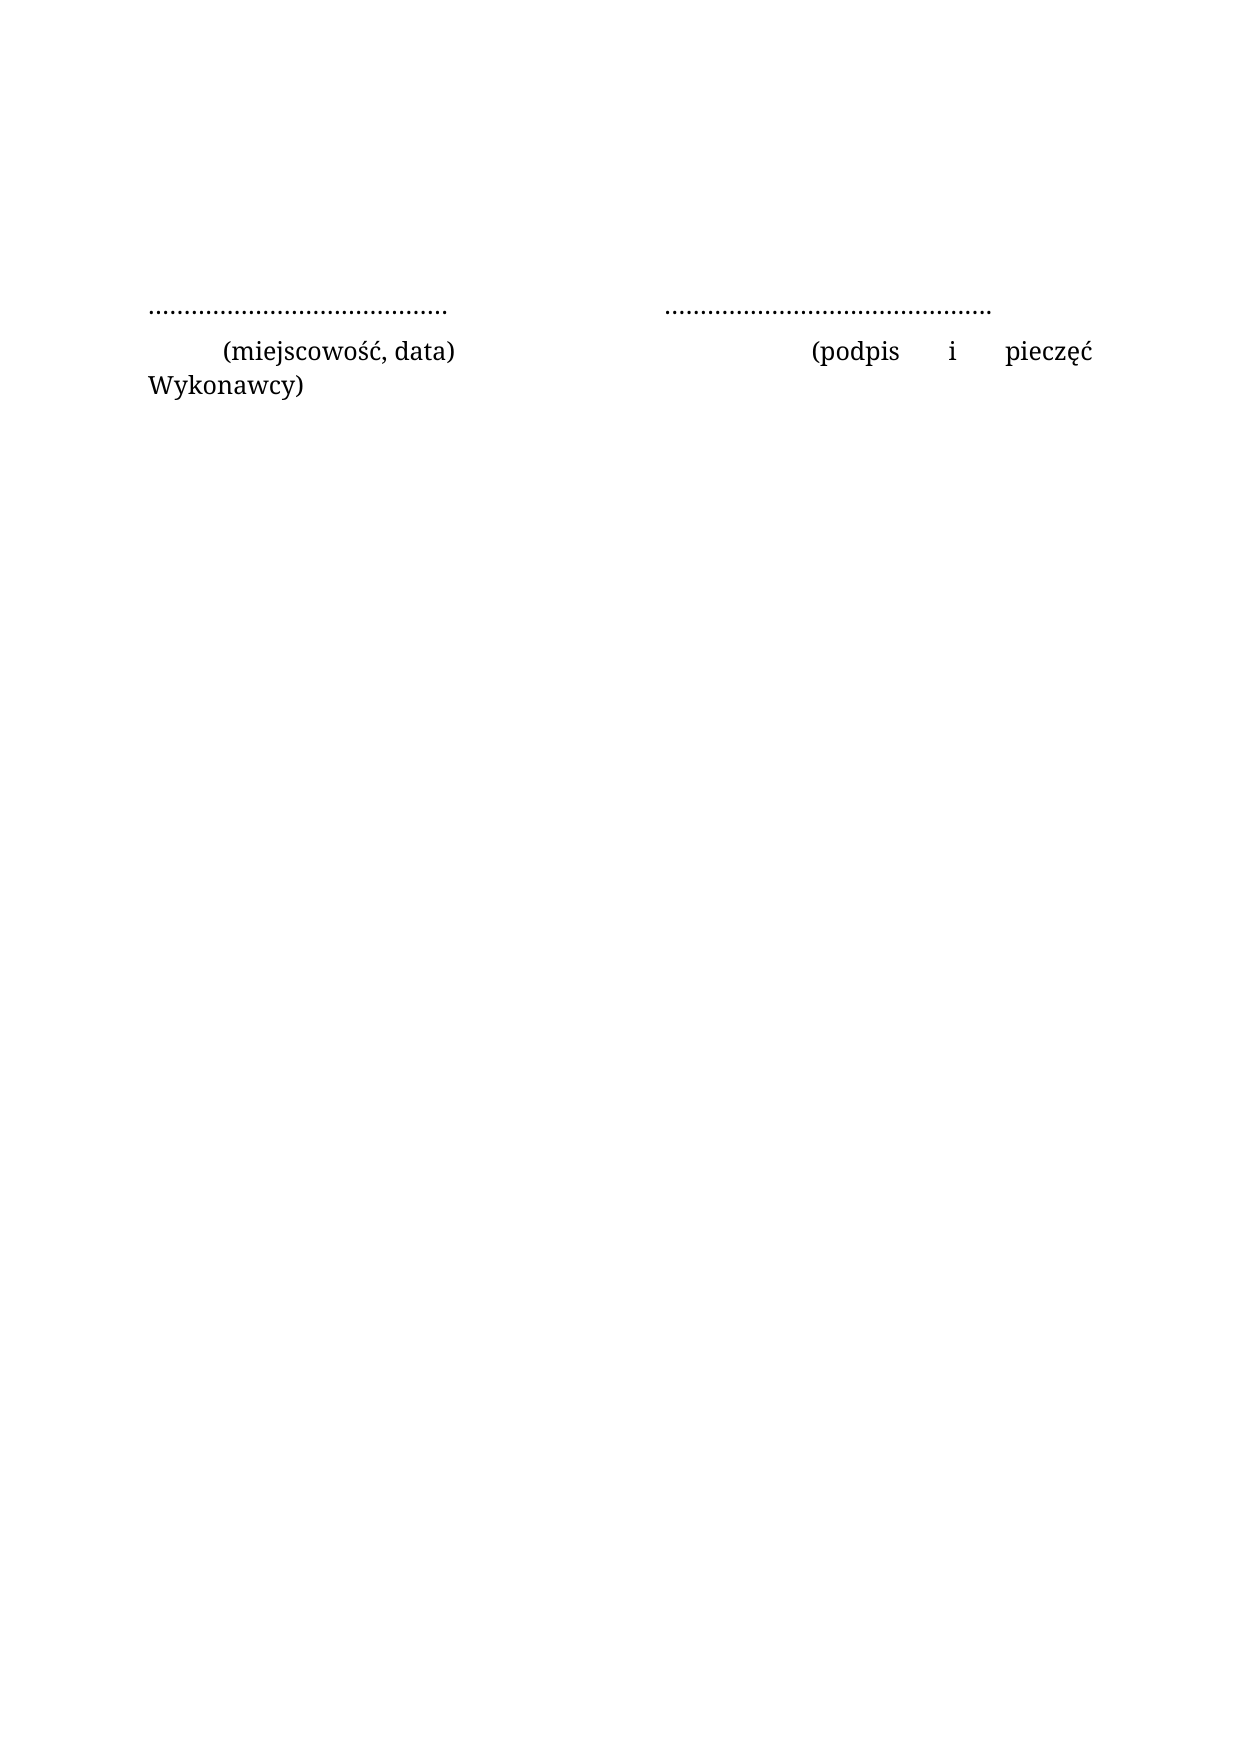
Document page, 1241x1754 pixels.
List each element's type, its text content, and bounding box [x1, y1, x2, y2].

text (miejscowość, data) (podpis i pieczęć Wykonawcy) [148, 334, 1093, 402]
text …………………………………… ………………………………………. [148, 287, 1093, 321]
